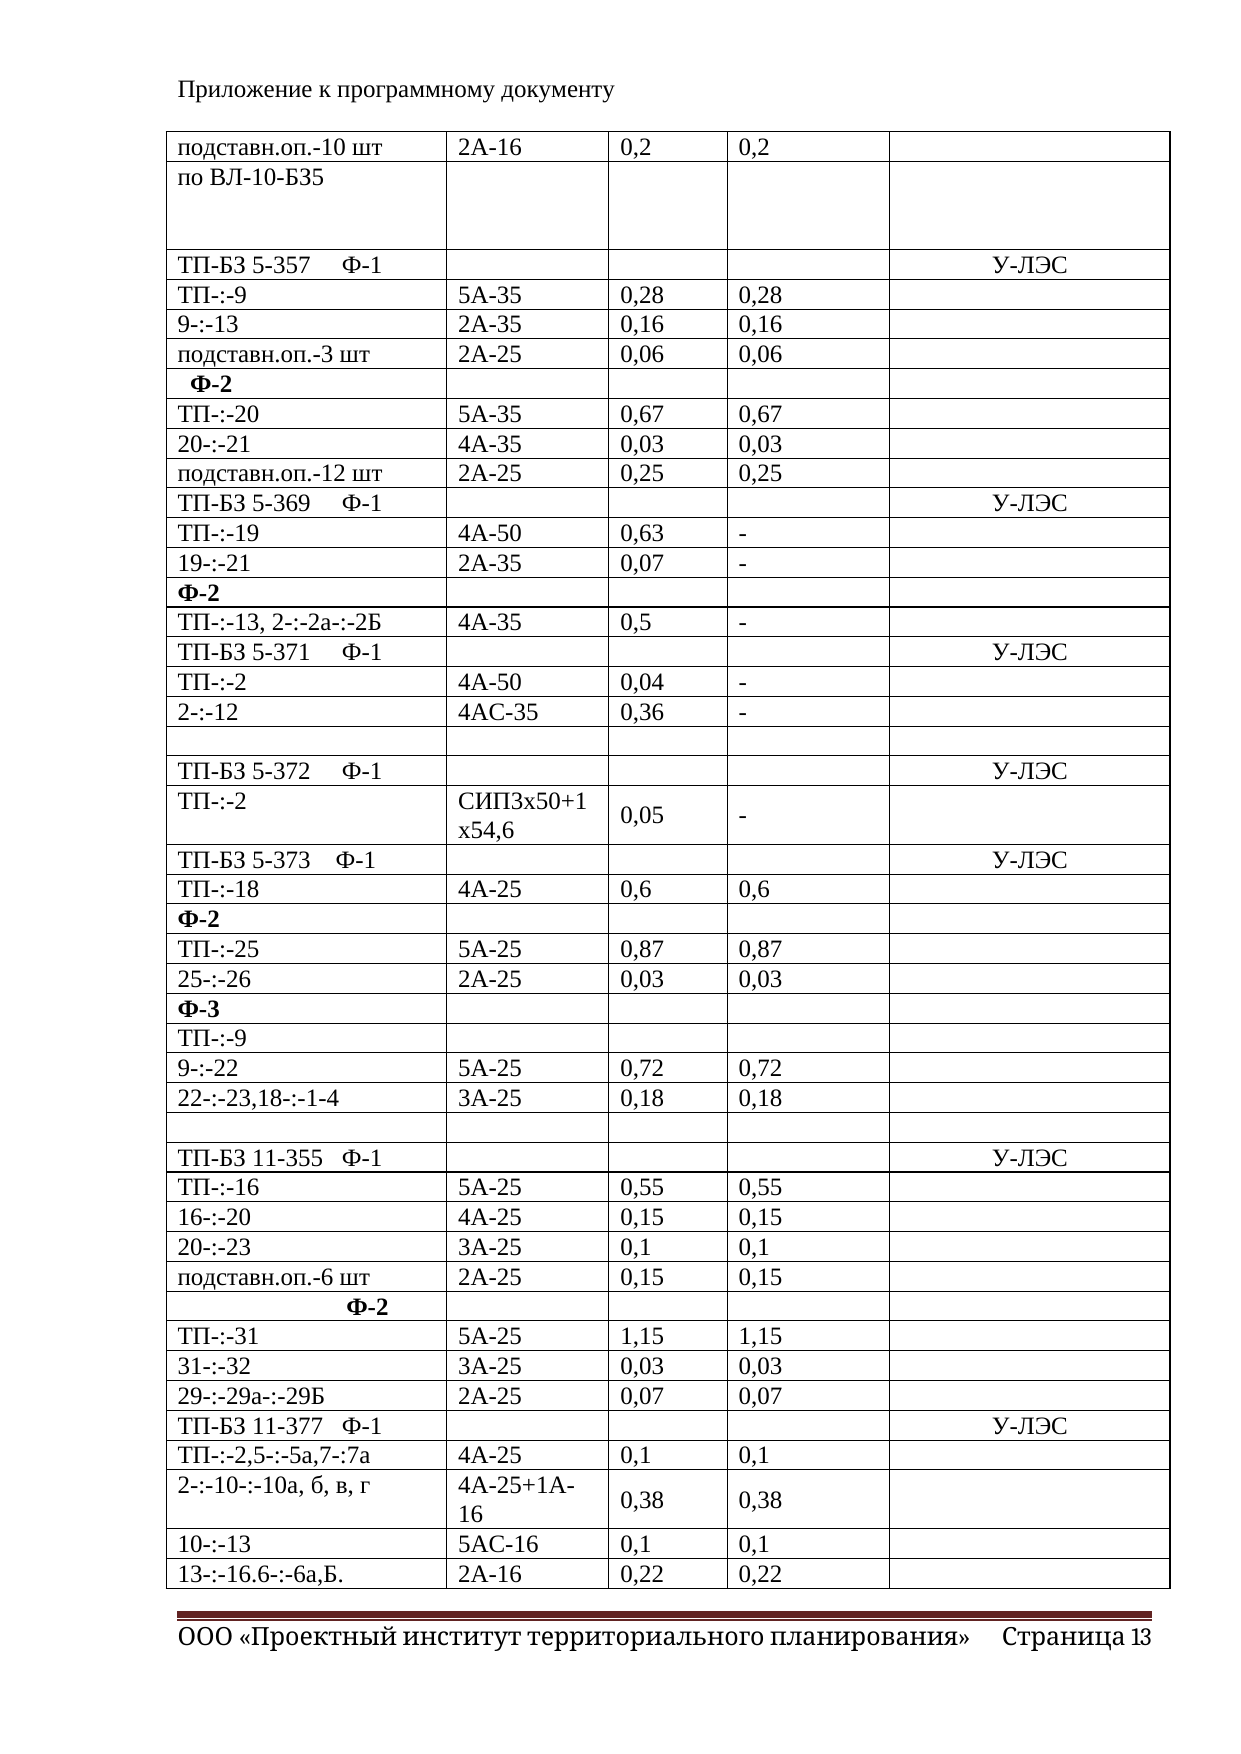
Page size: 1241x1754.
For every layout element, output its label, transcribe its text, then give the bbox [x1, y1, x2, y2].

table_cell [447, 994, 608, 1022]
table_cell [728, 637, 889, 666]
table_cell [728, 756, 889, 785]
table_cell 0,03 [609, 964, 727, 993]
table_cell 2-:-10-:-10а, б, в, г [167, 1470, 446, 1528]
table_cell У-ЛЭС [890, 1143, 1169, 1171]
table_cell [447, 1143, 608, 1171]
table_cell [890, 369, 1169, 398]
table_cell [447, 1292, 608, 1320]
table_cell [890, 399, 1169, 428]
table_cell [890, 727, 1169, 755]
table_cell Ф-2 [167, 578, 446, 606]
table_cell [728, 1292, 889, 1320]
table_cell [728, 1113, 889, 1142]
table_cell [890, 934, 1169, 963]
table_cell [447, 756, 608, 785]
table_cell У-ЛЭС [890, 637, 1169, 666]
table_cell подставн.оп.-10 шт [167, 132, 446, 161]
table_cell 0,63 [609, 518, 727, 547]
table_cell - [728, 608, 889, 636]
table_cell ТП-БЗ 5-369 Ф-1 [167, 488, 446, 517]
table_cell [728, 727, 889, 755]
table_cell 0,6 [728, 875, 889, 903]
table_cell [609, 637, 727, 666]
table_cell 0,05 [609, 786, 727, 844]
table_cell [728, 994, 889, 1022]
table_cell [728, 250, 889, 279]
table_cell 5А-25 [447, 1053, 608, 1082]
table_cell [890, 429, 1169, 457]
table_cell 0,03 [728, 964, 889, 993]
table_cell [890, 1262, 1169, 1291]
table_cell [728, 845, 889, 873]
table_cell [890, 1381, 1169, 1410]
table_cell 3А-25 [447, 1351, 608, 1380]
table_cell 22-:-23,18-:-1-4 [167, 1083, 446, 1112]
table_cell 2А-25 [447, 459, 608, 487]
table_cell 5А-25 [447, 1321, 608, 1350]
table_cell [890, 697, 1169, 726]
table_cell У-ЛЭС [890, 250, 1169, 279]
table_cell 2А-25 [447, 964, 608, 993]
table_cell 0,22 [728, 1559, 889, 1587]
table_cell подставн.оп.-6 шт [167, 1262, 446, 1291]
table_cell [890, 786, 1169, 844]
table_cell [890, 1441, 1169, 1469]
table_cell 0,18 [728, 1083, 889, 1112]
table_cell [609, 904, 727, 933]
table_cell Ф-2 [167, 1292, 446, 1320]
table_cell СИП3х50+1х54,6 [447, 786, 608, 844]
table_cell [609, 578, 727, 606]
table_cell 0,04 [609, 667, 727, 696]
table_cell [890, 1351, 1169, 1380]
table_cell [609, 727, 727, 755]
table_cell 0,22 [609, 1559, 727, 1587]
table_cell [167, 1559, 446, 1587]
table_cell 5А-35 [447, 399, 608, 428]
table_cell ТП-:-2 [167, 667, 446, 696]
table_cell ТП-БЗ 5-371 Ф-1 [167, 637, 446, 666]
table_cell 0,07 [609, 548, 727, 577]
table_cell ТП-:-2,5-:-5а,7-:7а [167, 1441, 446, 1469]
table_cell 5А-35 [447, 280, 608, 308]
table_cell [890, 1113, 1169, 1142]
table_cell ТП-БЗ 11-355 Ф-1 [167, 1143, 446, 1171]
table_cell 2А-25 [447, 1381, 608, 1410]
table_cell 0,87 [728, 934, 889, 963]
table_cell 0,6 [609, 875, 727, 903]
table_cell [890, 904, 1169, 933]
table_cell [890, 994, 1169, 1022]
table_cell 4А-35 [447, 429, 608, 457]
table_cell [890, 162, 1169, 249]
table_cell [609, 1113, 727, 1142]
table_cell [890, 518, 1169, 547]
table_cell ТП-БЗ 5-373 Ф-1 [167, 845, 446, 873]
table_cell 0,1 [728, 1441, 889, 1469]
table_cell - [728, 667, 889, 696]
table_cell [890, 667, 1169, 696]
table_cell - [728, 697, 889, 726]
table_cell 0,28 [609, 280, 727, 308]
table_cell 4А-25+1А-16 [447, 1470, 608, 1528]
table_cell 0,03 [609, 429, 727, 457]
table_cell 0,36 [609, 697, 727, 726]
table_cell 0,03 [609, 1351, 727, 1380]
table_cell ТП-:-18 [167, 875, 446, 903]
table_cell ТП-:-31 [167, 1321, 446, 1350]
table_cell [609, 756, 727, 785]
table_cell [447, 1024, 608, 1052]
table_cell [609, 1143, 727, 1171]
table_cell [728, 1411, 889, 1439]
table_cell ТП-БЗ 11-377 Ф-1 [167, 1411, 446, 1439]
table_cell [447, 250, 608, 279]
table_cell 0,1 [728, 1529, 889, 1558]
table_cell 1,15 [609, 1321, 727, 1350]
table_cell ТП-:-13, 2-:-2а-:-2Б [167, 608, 446, 636]
table_cell [728, 904, 889, 933]
table_cell 2-:-12 [167, 697, 446, 726]
table_cell 0,28 [728, 280, 889, 308]
table_cell - [728, 548, 889, 577]
table_cell [447, 578, 608, 606]
table_cell [167, 727, 446, 755]
table_cell [728, 578, 889, 606]
table_cell 20-:-21 [167, 429, 446, 457]
table_cell [890, 578, 1169, 606]
table_cell 0,16 [609, 310, 727, 338]
table_cell [890, 964, 1169, 993]
table_cell [609, 369, 727, 398]
table_cell 0,25 [728, 459, 889, 487]
table_cell ТП-:-20 [167, 399, 446, 428]
table_cell 0,55 [609, 1173, 727, 1201]
table_cell [890, 1321, 1169, 1350]
table_cell [447, 727, 608, 755]
table_cell 0,67 [728, 399, 889, 428]
table_cell [447, 1113, 608, 1142]
table_cell 0,15 [609, 1262, 727, 1291]
table_cell [890, 1529, 1169, 1558]
table_cell подставн.оп.-3 шт [167, 339, 446, 368]
table_cell ТП-:-25 [167, 934, 446, 963]
table_cell 0,25 [609, 459, 727, 487]
table_cell ТП-:-9 [167, 280, 446, 308]
table_cell ТП-БЗ 5-372 Ф-1 [167, 756, 446, 785]
table_cell 0,55 [728, 1173, 889, 1201]
table_cell 19-:-21 [167, 548, 446, 577]
table_cell 1,15 [728, 1321, 889, 1350]
table_cell 0,38 [728, 1470, 889, 1528]
table_cell [728, 488, 889, 517]
table_cell [890, 132, 1169, 161]
table_cell 4А-25 [447, 1202, 608, 1231]
table_cell - [728, 786, 889, 844]
table_cell 3А-25 [447, 1083, 608, 1112]
table_cell [890, 310, 1169, 338]
table_cell 0,2 [609, 132, 727, 161]
table_cell [890, 1232, 1169, 1261]
table_cell 2А-35 [447, 310, 608, 338]
table_cell 0,03 [728, 429, 889, 457]
table_cell [447, 904, 608, 933]
table_cell У-ЛЭС [890, 845, 1169, 873]
table_cell 31-:-32 [167, 1351, 446, 1380]
table_cell 0,72 [609, 1053, 727, 1082]
table_cell - [728, 518, 889, 547]
table_cell [890, 1559, 1169, 1587]
table_cell 0,15 [728, 1202, 889, 1231]
table_cell 0,06 [728, 339, 889, 368]
table_cell [890, 459, 1169, 487]
table_cell 0,5 [609, 608, 727, 636]
table_cell 4А-50 [447, 667, 608, 696]
table_cell Ф-2 [167, 904, 446, 933]
table_cell [728, 1143, 889, 1171]
table_cell [890, 875, 1169, 903]
table_cell 5АС-16 [447, 1529, 608, 1558]
table_cell [609, 1024, 727, 1052]
table_cell 0,1 [728, 1232, 889, 1261]
table_cell 29-:-29а-:-29Б [167, 1381, 446, 1410]
table_cell 4А-35 [447, 608, 608, 636]
table_cell У-ЛЭС [890, 756, 1169, 785]
table_cell 5А-25 [447, 1173, 608, 1201]
table_cell 0,1 [609, 1441, 727, 1469]
table_cell 0,15 [609, 1202, 727, 1231]
table_cell 0,87 [609, 934, 727, 963]
table_cell ТП-:-19 [167, 518, 446, 547]
table_cell [890, 1173, 1169, 1201]
table_cell 3А-25 [447, 1232, 608, 1261]
table_cell [890, 1470, 1169, 1528]
table_cell [609, 488, 727, 517]
table_cell 0,07 [609, 1381, 727, 1410]
table_cell 0,38 [609, 1470, 727, 1528]
table_cell 0,1 [609, 1529, 727, 1558]
table_cell [890, 280, 1169, 308]
table_cell 25-:-26 [167, 964, 446, 993]
table_cell У-ЛЭС [890, 488, 1169, 517]
table_cell 10-:-13 [167, 1529, 446, 1558]
table_cell [890, 608, 1169, 636]
table_cell [447, 845, 608, 873]
table_cell [167, 1113, 446, 1142]
table_cell [890, 1053, 1169, 1082]
table_cell ТП-:-9 [167, 1024, 446, 1052]
table_cell [447, 162, 608, 249]
table_cell ТП-:-2 [167, 786, 446, 844]
table_cell 4А-50 [447, 518, 608, 547]
table_cell 0,67 [609, 399, 727, 428]
table_cell 0,16 [728, 310, 889, 338]
table_cell [890, 1024, 1169, 1052]
table_cell 0,15 [728, 1262, 889, 1291]
table_cell 0,03 [728, 1351, 889, 1380]
table_cell 16-:-20 [167, 1202, 446, 1231]
table_cell [890, 339, 1169, 368]
table_cell по ВЛ-10-БЗ5 [167, 162, 446, 249]
table_cell 5А-25 [447, 934, 608, 963]
table_cell [728, 1024, 889, 1052]
table_cell [890, 548, 1169, 577]
table_cell подставн.оп.-12 шт [167, 459, 446, 487]
table_cell [609, 1292, 727, 1320]
table_cell Ф-2 [167, 369, 446, 398]
table_cell Ф-3 [167, 994, 446, 1022]
table_cell [890, 1202, 1169, 1231]
table_cell 20-:-23 [167, 1232, 446, 1261]
table_cell [728, 162, 889, 249]
table_cell 0,1 [609, 1232, 727, 1261]
table_cell [447, 1411, 608, 1439]
table_cell 9-:-13 [167, 310, 446, 338]
table_cell 2А-16 [447, 132, 608, 161]
table_cell 2А-25 [447, 1262, 608, 1291]
table_cell 2А-16 [447, 1559, 608, 1587]
table_cell 4А-25 [447, 875, 608, 903]
table_cell 0,18 [609, 1083, 727, 1112]
table_cell 0,72 [728, 1053, 889, 1082]
table_cell 2А-35 [447, 548, 608, 577]
table_cell 2А-25 [447, 339, 608, 368]
table_cell 0,2 [728, 132, 889, 161]
table_cell [609, 845, 727, 873]
table_cell У-ЛЭС [890, 1411, 1169, 1439]
table_cell 4АС-35 [447, 697, 608, 726]
table_cell 9-:-22 [167, 1053, 446, 1082]
table_cell [447, 369, 608, 398]
table_cell [728, 369, 889, 398]
table_cell [447, 488, 608, 517]
table_cell [447, 637, 608, 666]
table_cell [609, 250, 727, 279]
table_cell [609, 994, 727, 1022]
table_cell [890, 1083, 1169, 1112]
table_cell [609, 1411, 727, 1439]
table_cell [890, 1292, 1169, 1320]
table_cell ТП-БЗ 5-357 Ф-1 [167, 250, 446, 279]
table_cell 4А-25 [447, 1441, 608, 1469]
table_cell [609, 162, 727, 249]
table_cell ТП-:-16 [167, 1173, 446, 1201]
table_cell 0,07 [728, 1381, 889, 1410]
table_cell 0,06 [609, 339, 727, 368]
